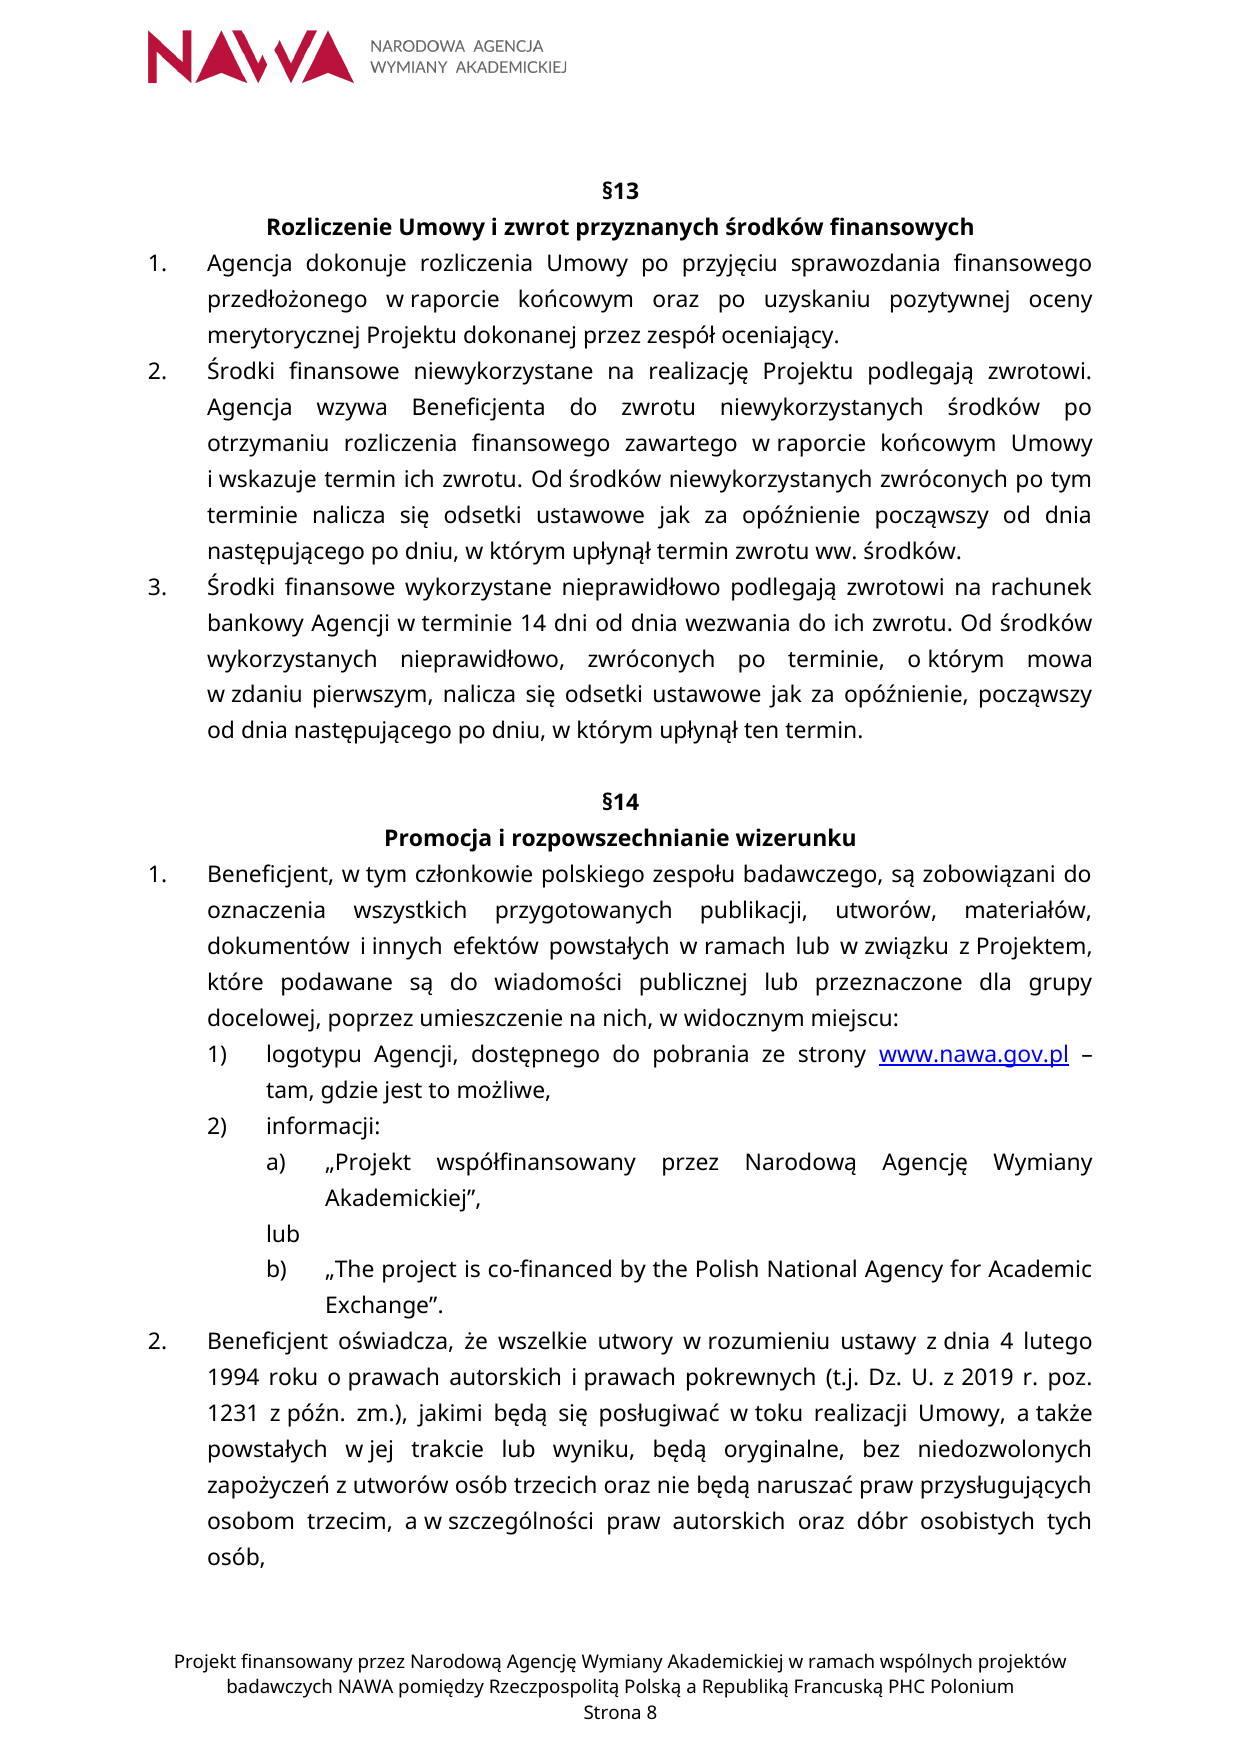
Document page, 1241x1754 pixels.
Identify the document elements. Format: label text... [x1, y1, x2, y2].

list informacji: [207, 1110, 1093, 1141]
list Środki finansowe wykorzystane nieprawidłowo podlegają zwrotowi na rachunek bankowy Agencji w terminie 14 dni od dnia wezwania do ich zwrotu. Od środków wykorzystanych nieprawidłowo, zwróconych po terminie, o którym mowa w zdaniu pierwszym, nalicza się odsetki ustawowe jak za opóźnienie, począwszy od dnia następującego po dniu, w którym upłynął ten termin. [148, 571, 1093, 746]
list §13 Rozliczenie Umowy i zwrot przyznanych środków finansowych [148, 175, 1093, 242]
list §14 Promocja i rozpowszechnianie wizerunku [148, 786, 1093, 853]
picture [147, 29, 567, 84]
list „The project is co-financed by the Polish National Agency for Academic Exchange”. [266, 1253, 1093, 1321]
list Środki finansowe niewykorzystane na realizację Projektu podlegają zwrotowi. Agencja wzywa Beneficjenta do zwrotu niewykorzystanych środków po otrzymaniu rozliczenia finansowego zawartego w raporcie końcowym Umowy i wskazuje termin ich zwrotu. Od środków niewykorzystanych zwróconych po tym terminie nalicza się odsetki ustawowe jak za opóźnienie począwszy od dnia następującego po dniu, w którym upłynął termin zwrotu ww. środków. [148, 355, 1093, 566]
list lub [266, 1217, 1093, 1249]
list Beneficjent oświadcza, że wszelkie utwory w rozumieniu ustawy z dnia 4 lutego 1994 roku o prawach autorskich i prawach pokrewnych (t.j. Dz. U. z 2019 r. poz. 1231 z późn. zm.), jakimi będą się posługiwać w toku realizacji Umowy, a także powstałych w jej trakcie lub wyniku, będą oryginalne, bez niedozwolonych zapożyczeń z utworów osób trzecich oraz nie będą naruszać praw przysługujących osobom trzecim, a w szczególności praw autorskich oraz dóbr osobistych tych osób, [148, 1325, 1093, 1572]
list „Projekt współfinansowany przez Narodową Agencję Wymiany Akademickiej”, [266, 1146, 1093, 1213]
list logotypu Agencji, dostępnego do pobrania ze strony www.nawa.gov.pl – tam, gdzie jest to możliwe, [207, 1038, 1093, 1105]
list Agencja dokonuje rozliczenia Umowy po przyjęciu sprawozdania finansowego przedłożonego w raporcie końcowym oraz po uzyskaniu pozytywnej oceny merytorycznej Projektu dokonanej przez zespół oceniający. [148, 247, 1093, 350]
list Beneficjent, w tym członkowie polskiego zespołu badawczego, są zobowiązani do oznaczenia wszystkich przygotowanych publikacji, utworów, materiałów, dokumentów i innych efektów powstałych w ramach lub w związku z Projektem, które podawane są do wiadomości publicznej lub przeznaczone dla grupy docelowej, poprzez umieszczenie na nich, w widocznym miejscu: [148, 858, 1093, 1033]
